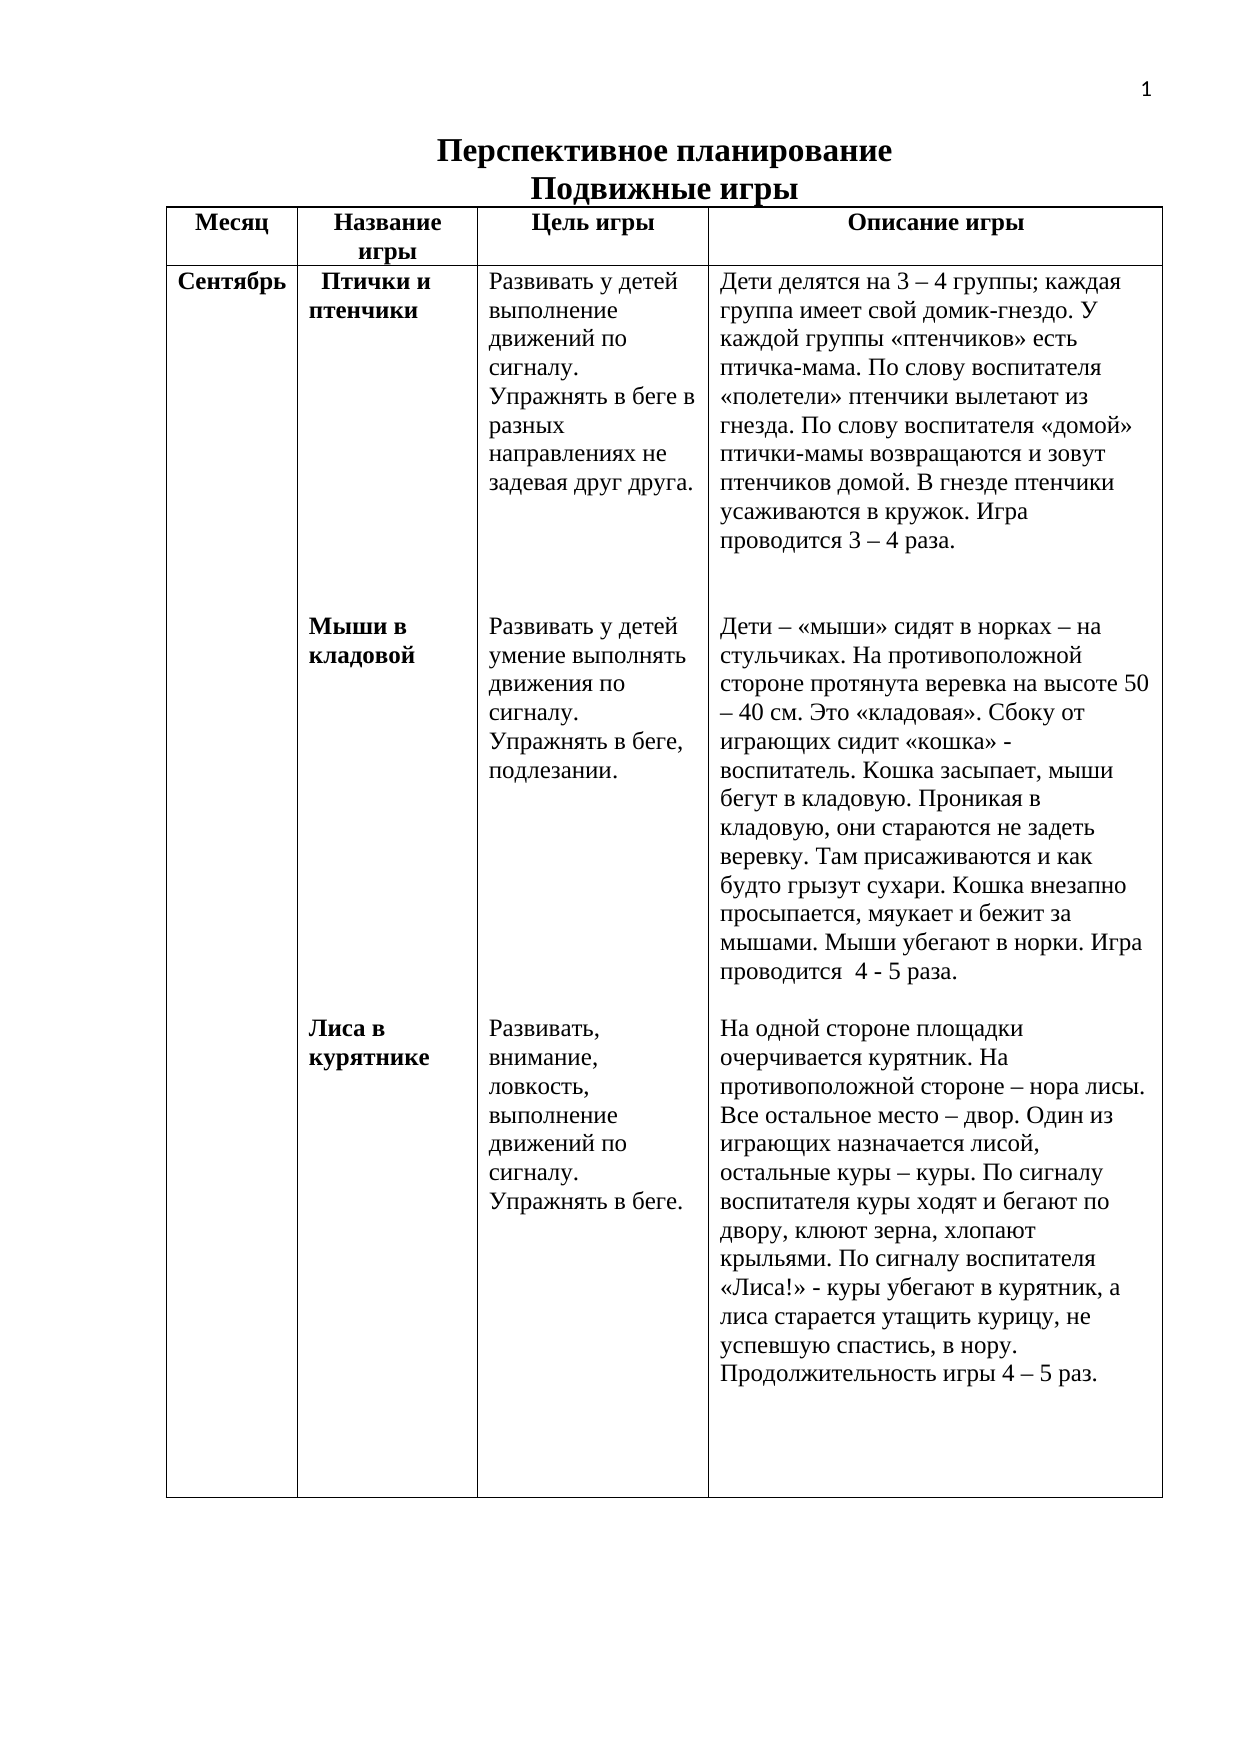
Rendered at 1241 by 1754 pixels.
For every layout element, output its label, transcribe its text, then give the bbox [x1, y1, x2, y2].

table_cell Месяц [167, 208, 297, 265]
table_cell Описание игры [709, 208, 1162, 265]
table_cell Развивать у детей выполнение движений по сигналу. Упражнять в беге в разных направлениях не задевая друг друга. Развивать у детей умение выполнять движения по сигналу. Упражнять в беге, подлезании. Развивать, внимание, ловкость, выполнение движений по сигналу. Упражнять в беге. [478, 266, 708, 1497]
table_cell Название игры [298, 208, 477, 265]
table_cell Цель игры [478, 208, 708, 265]
table_header Перспективное планирование Подвижные игры [166, 130, 1163, 206]
table_cell Дети делятся на 3 – 4 группы; каждая группа имеет свой домик-гнездо. У каждой группы «птенчиков» есть птичка-мама. По слову воспитателя «полетели» птенчики вылетают из гнезда. По слову воспитателя «домой» птички-мамы возвращаются и зовут птенчиков домой. В гнезде птенчики усаживаются в кружок. Игра проводится 3 – 4 раза. Дети – «мыши» сидят в норках – на стульчиках. На противоположной стороне протянута веревка на высоте 50 – 40 см. Это «кладовая». Сбоку от играющих сидит «кошка» - воспитатель. Кошка засыпает, мыши бегут в кладовую. Проникая в кладовую, они стараются не задеть веревку. Там присаживаются и как будто грызут сухари. Кошка внезапно просыпается, мяукает и бежит за мышами. Мыши убегают в норки. Игра проводится 4 - 5 раза. На одной стороне площадки очерчивается курятник. На противоположной стороне – нора лисы. Все остальное место – двор. Один из играющих назначается лисой, остальные куры – куры. По сигналу воспитателя куры ходят и бегают по двору, клюют зерна, хлопают крыльями. По сигналу воспитателя «Лиса!» - куры убегают в курятник, а лиса старается утащить курицу, не успевшую спастись, в нору. Продолжительность игры 4 – 5 раз. [709, 266, 1162, 1497]
table_cell Сентябрь [167, 266, 297, 1497]
table_cell Птички и птенчики Мыши в кладовой Лиса в курятнике [298, 266, 477, 1497]
